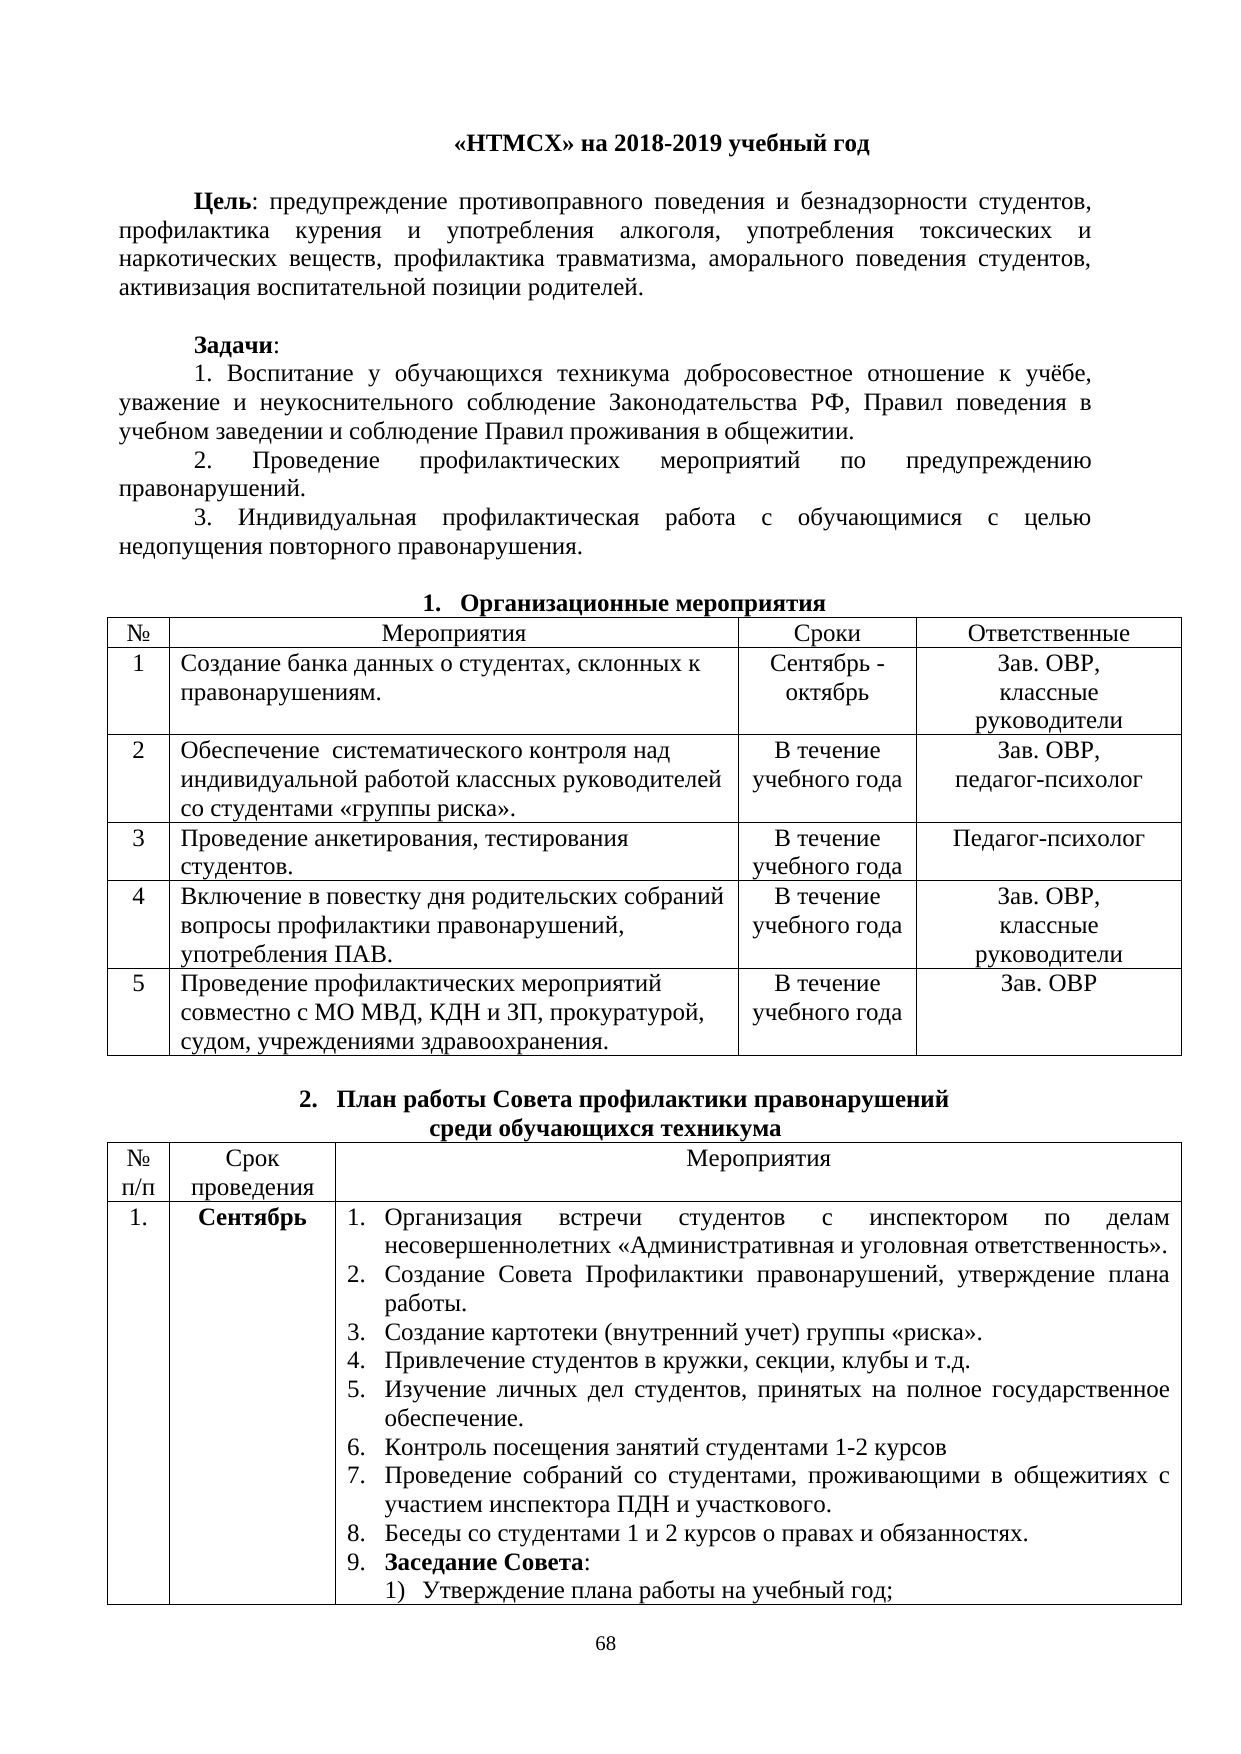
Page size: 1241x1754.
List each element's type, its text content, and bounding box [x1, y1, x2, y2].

list План работы Совета профилактики правонарушений [156, 1084, 1092, 1113]
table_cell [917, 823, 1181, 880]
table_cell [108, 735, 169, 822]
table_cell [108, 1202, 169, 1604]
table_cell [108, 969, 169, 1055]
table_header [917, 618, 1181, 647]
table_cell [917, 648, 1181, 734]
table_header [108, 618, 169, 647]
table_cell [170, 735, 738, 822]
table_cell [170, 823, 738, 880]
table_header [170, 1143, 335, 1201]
text Задачи: [118, 330, 1092, 358]
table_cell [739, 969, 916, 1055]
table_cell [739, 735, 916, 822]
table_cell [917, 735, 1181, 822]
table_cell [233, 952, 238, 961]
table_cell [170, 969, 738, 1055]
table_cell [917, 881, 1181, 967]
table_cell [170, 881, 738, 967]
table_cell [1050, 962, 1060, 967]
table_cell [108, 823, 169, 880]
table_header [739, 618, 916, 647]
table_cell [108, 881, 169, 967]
list Организационные мероприятия [156, 588, 1092, 617]
text Цель: предупреждение противоправного поведения и безнадзорности студентов, профилактика курения и употребления алкоголя, употребления токсических и наркотических веществ, профилактика травматизма, аморального поведения студентов, активизация воспитательной позиции родителей. [118, 186, 1092, 301]
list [193, 128, 1092, 157]
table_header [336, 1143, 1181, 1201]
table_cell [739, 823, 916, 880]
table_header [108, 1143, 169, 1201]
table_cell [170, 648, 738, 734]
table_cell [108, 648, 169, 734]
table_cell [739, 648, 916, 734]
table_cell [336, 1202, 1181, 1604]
text 1. Воспитание у обучающихся техникума добросовестное отношение к учёбе, уважение и неукоснительного соблюдение Законодательства РФ, Правил поведения в учебном заведении и соблюдение Правил проживания в общежитии. [118, 358, 1092, 445]
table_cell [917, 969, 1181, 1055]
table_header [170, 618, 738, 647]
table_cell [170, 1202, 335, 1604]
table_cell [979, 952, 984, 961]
text 2. Проведение профилактических мероприятий по предупреждению правонарушений. [118, 445, 1092, 502]
text среди обучающихся техникума [118, 1113, 1092, 1142]
text 3. Индивидуальная профилактическая работа с обучающимися с целью недопущения повторного правонарушения. [118, 502, 1092, 560]
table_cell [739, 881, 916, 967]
